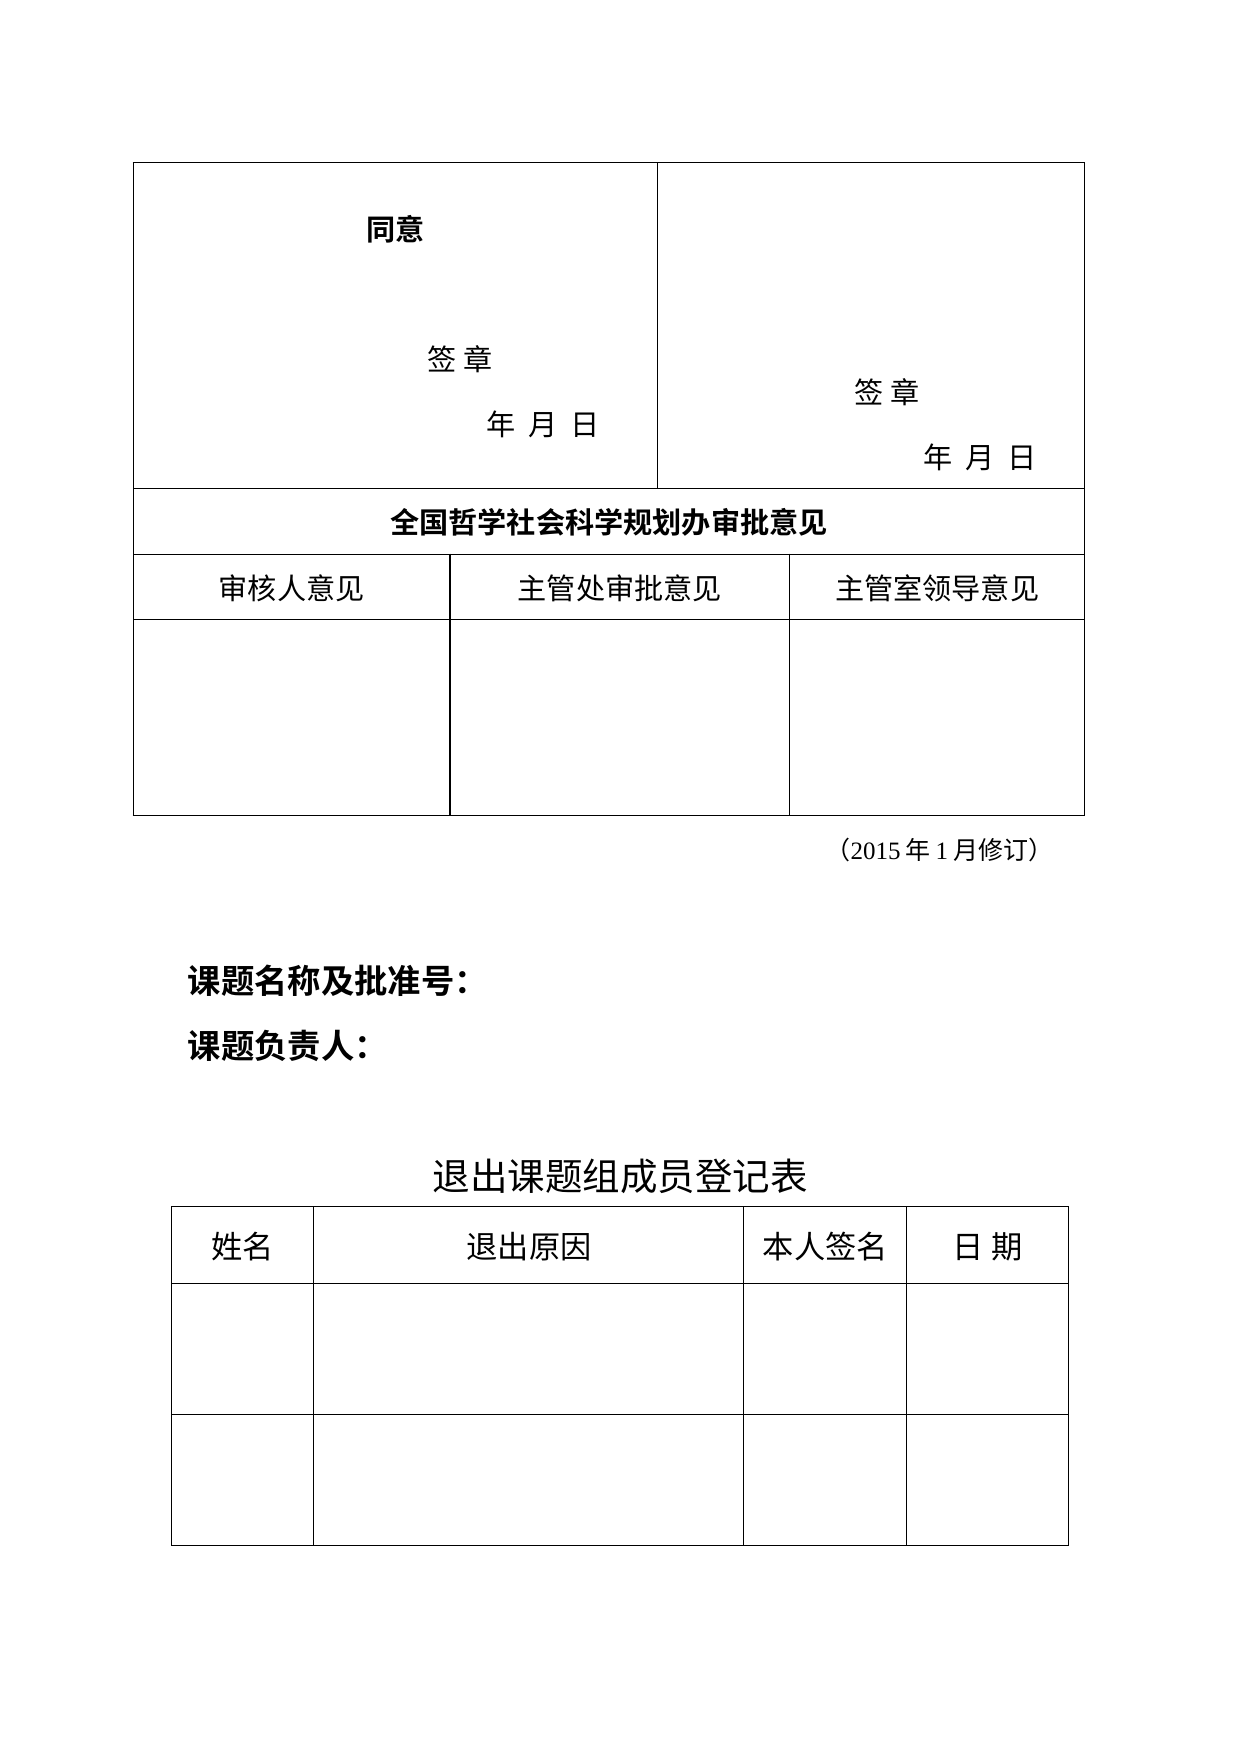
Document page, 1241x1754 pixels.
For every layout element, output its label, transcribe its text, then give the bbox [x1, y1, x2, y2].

table_header 退出原因 [314, 1207, 743, 1283]
table_cell 主管室领导意见 [790, 555, 1084, 619]
table_cell 签 章 年 月 日 [658, 163, 1084, 488]
table_header 日 期 [907, 1207, 1068, 1283]
table_cell [907, 1284, 1068, 1414]
text 退出课题组成员登记表 [187, 1141, 1053, 1206]
table_cell [451, 620, 789, 815]
table_cell [790, 620, 1084, 815]
text （2015年1月修订） [187, 816, 1053, 881]
table_cell [744, 1284, 906, 1414]
table_cell 同意 签 章 年 月 日 [134, 163, 657, 488]
table_cell [172, 1284, 313, 1414]
table_cell 全国哲学社会科学规划办审批意见 [134, 489, 1084, 553]
table_cell [744, 1415, 906, 1545]
table_cell [134, 620, 449, 815]
text 课题负责人： [187, 1011, 1053, 1076]
table_header 姓名 [172, 1207, 313, 1283]
table_cell 主管处审批意见 [451, 555, 789, 619]
table_header 本人签名 [744, 1207, 906, 1283]
table_cell [172, 1415, 313, 1545]
table_cell [314, 1284, 743, 1414]
text 课题名称及批准号： [187, 946, 1053, 1011]
table_cell [314, 1415, 743, 1545]
table_cell 审核人意见 [134, 555, 449, 619]
table_cell [907, 1415, 1068, 1545]
